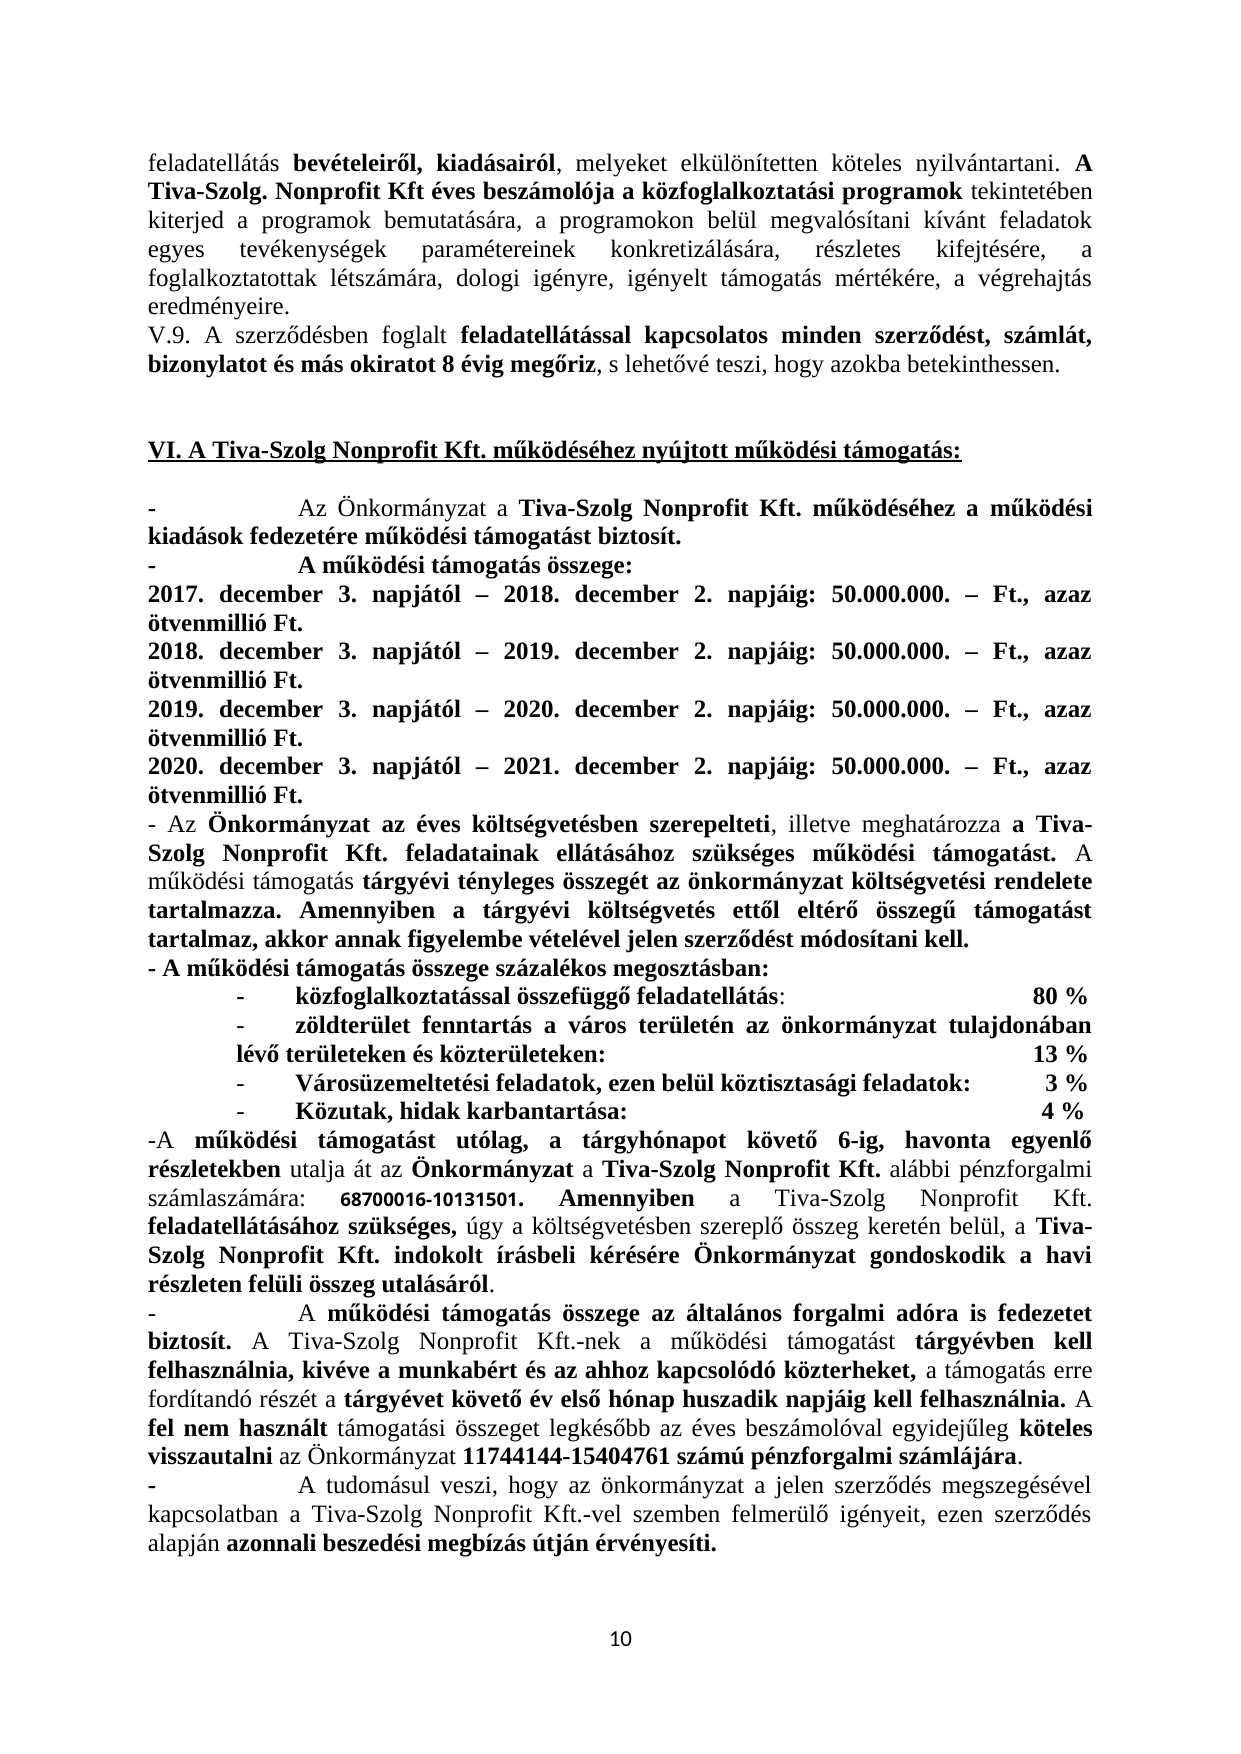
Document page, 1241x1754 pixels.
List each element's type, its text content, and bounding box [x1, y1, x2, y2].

list 2019. december 3. napjától – 2020. december 2. napjáig: 50.000.000. – Ft., azaz ötvenmillió Ft. [148, 694, 1093, 751]
text V.9. A szerződésben foglalt feladatellátással kapcsolatos minden szerződést, számlát, bizonylatot és más okiratot 8 évig megőriz, s lehetővé teszi, hogy azokba betekinthessen. [148, 320, 1093, 378]
list közfoglalkoztatással összefüggő feladatellátás: 80 % [236, 981, 1093, 1010]
list zöldterület fenntartás a város területén az önkormányzat tulajdonában lévő területeken és közterületeken: 13 % [236, 1010, 1093, 1068]
list - Az Önkormányzat az éves költségvetésben szerepelteti, illetve meghatározza a Tiva-Szolg Nonprofit Kft. feladatainak ellátásához szükséges működési támogatást. A működési támogatás tárgyévi tényleges összegét az önkormányzat költségvetési rendelete tartalmazza. Amennyiben a tárgyévi költségvetés ettől eltérő összegű támogatást tartalmaz, akkor annak figyelembe vételével jelen szerződést módosítani kell. [148, 809, 1093, 953]
list A működési támogatás összege az általános forgalmi adóra is fedezetet biztosít. A Tiva-Szolg Nonprofit Kft.-nek a működési támogatást tárgyévben kell felhasználnia, kivéve a munkabért és az ahhoz kapcsolódó közterheket, a támogatás erre fordítandó részét a tárgyévet követő év első hónap huszadik napjáig kell felhasználnia. A fel nem használt támogatási összeget legkésőbb az éves beszámolóval egyidejűleg köteles visszautalni az Önkormányzat 11744144-15404761 számú pénzforgalmi számlájára. [148, 1298, 1093, 1470]
list Közutak, hidak karbantartása: 4 % [236, 1096, 1093, 1125]
text -A működési támogatást utólag, a tárgyhónapot követő 6-ig, havonta egyenlő részletekben utalja át az Önkormányzat a Tiva-Szolg Nonprofit Kft. alábbi pénzforgalmi számlaszámára: 68700016-10131501. Amennyiben a Tiva-Szolg Nonprofit Kft. feladatellátásához szükséges, úgy a költségvetésben szereplő összeg keretén belül, a Tiva-Szolg Nonprofit Kft. indokolt írásbeli kérésére Önkormányzat gondoskodik a havi részleten felüli összeg utalásáról. [148, 1125, 1093, 1298]
list A tudomásul veszi, hogy az önkormányzat a jelen szerződés megszegésével kapcsolatban a Tiva-Szolg Nonprofit Kft.-vel szemben felmerülő igényeit, ezen szerződés alapján azonnali beszedési megbízás útján érvényesíti. [148, 1470, 1093, 1556]
list 2020. december 3. napjától – 2021. december 2. napjáig: 50.000.000. – Ft., azaz ötvenmillió Ft. [148, 751, 1093, 809]
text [148, 148, 1093, 320]
list 2018. december 3. napjától – 2019. december 2. napjáig: 50.000.000. – Ft., azaz ötvenmillió Ft. [148, 636, 1093, 694]
list Városüzemeltetési feladatok, ezen belül köztisztasági feladatok: 3 % [236, 1068, 1093, 1096]
text VI. A Tiva-Szolg Nonprofit Kft. működéséhez nyújtott működési támogatás: [148, 435, 1093, 464]
list - A működési támogatás összege százalékos megosztásban: [148, 953, 1093, 981]
list 2017. december 3. napjától – 2018. december 2. napjáig: 50.000.000. – Ft., azaz ötvenmillió Ft. [148, 579, 1093, 636]
list A működési támogatás összege: [148, 550, 1093, 579]
list Az Önkormányzat a Tiva-Szolg Nonprofit Kft. működéséhez a működési kiadások fedezetére működési támogatást biztosít. [148, 493, 1093, 550]
